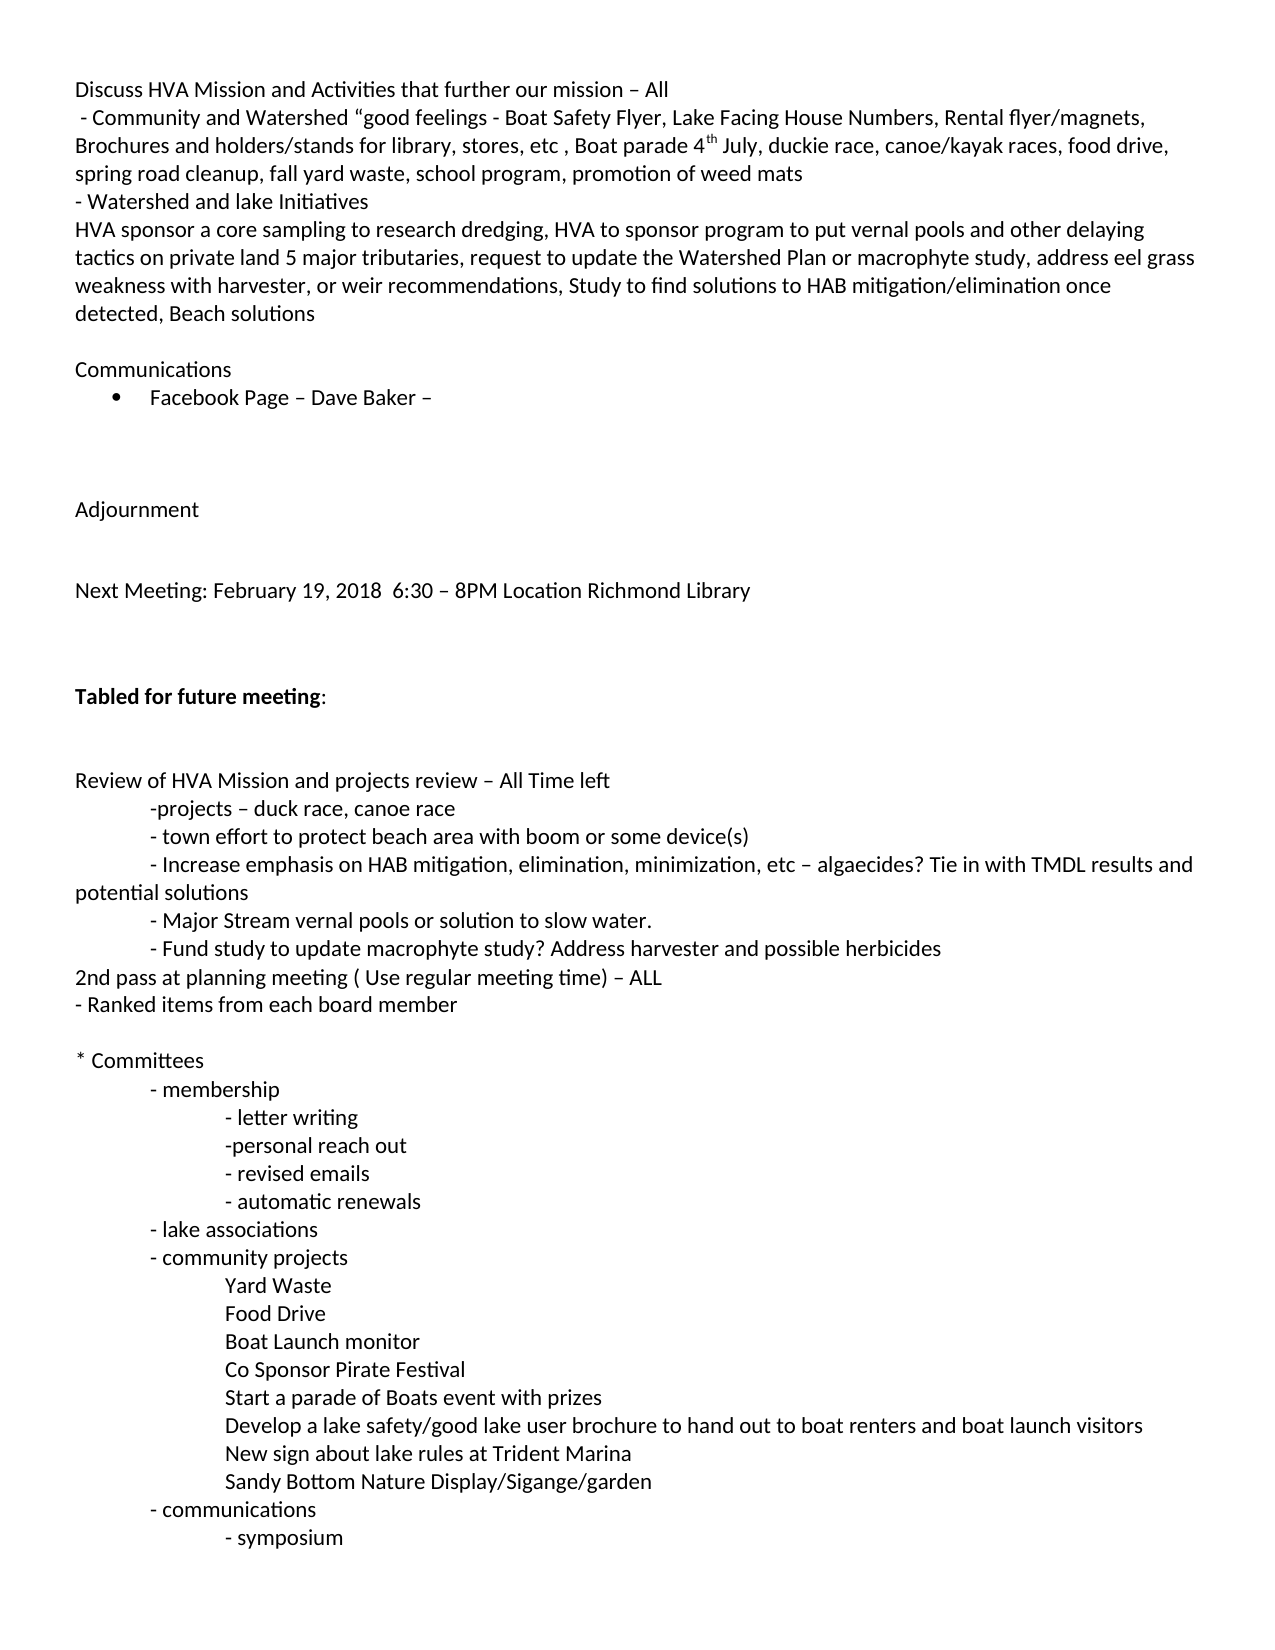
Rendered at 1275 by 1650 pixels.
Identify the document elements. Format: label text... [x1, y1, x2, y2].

text - community projects [75, 1243, 1200, 1271]
text - membership [75, 1075, 1200, 1103]
text - communications [75, 1495, 1200, 1523]
text * Committees [75, 1047, 1200, 1075]
text - lake associations [75, 1215, 1200, 1243]
text - Ranked items from each board member [75, 991, 1200, 1019]
text - Watershed and lake Initiatives [75, 187, 1200, 215]
text Boat Launch monitor [75, 1327, 1200, 1355]
text New sign about lake rules at Trident Marina [75, 1439, 1200, 1467]
text Co Sponsor Pirate Festival [75, 1355, 1200, 1383]
text - Fund study to update macrophyte study? Address harvester and possible herbicides [75, 934, 1200, 963]
text 2nd pass at planning meeting ( Use regular meeting time) – ALL [75, 963, 1200, 991]
text HVA sponsor a core sampling to research dredging, HVA to sponsor program to put vernal pools and other delaying tactics on private land 5 major tributaries, request to update the Watershed Plan or macrophyte study, address eel grass weakness with harvester, or weir recommendations, Study to find solutions to HAB mitigation/elimination once detected, Beach solutions [75, 215, 1200, 327]
text - letter writing [75, 1103, 1200, 1131]
text -projects – duck race, canoe race [75, 794, 1200, 822]
text Develop a lake safety/good lake user brochure to hand out to boat renters and boat launch visitors [225, 1411, 1200, 1439]
text Food Drive [75, 1299, 1200, 1327]
text Tabled for future meeting: [75, 682, 1200, 710]
text Next Meeting: February 19, 2018 6:30 – 8PM Location Richmond Library [75, 576, 1200, 604]
text Yard Waste [75, 1271, 1200, 1299]
text - Increase emphasis on HAB mitigation, elimination, minimization, etc – algaecides? Tie in with TMDL results and potential solutions [75, 851, 1200, 907]
text Discuss HVA Mission and Activities that further our mission – All [75, 75, 1200, 103]
text Adjournment [75, 495, 1200, 523]
text Start a parade of Boats event with prizes [75, 1383, 1200, 1411]
text - revised emails [75, 1159, 1200, 1187]
text - town effort to protect beach area with boom or some device(s) [75, 822, 1200, 851]
list Facebook Page – Dave Baker – [112, 383, 1200, 411]
text - Community and Watershed “good feelings - Boat Safety Flyer, Lake Facing House Numbers, Rental flyer/magnets, Brochures and holders/stands for library, stores, etc , Boat parade 4th July, duckie race, canoe/kayak races, food drive, spring road cleanup, fall yard waste, school program, promotion of weed mats [75, 103, 1200, 187]
text Sandy Bottom Nature Display/Sigange/garden [75, 1467, 1200, 1495]
text - automatic renewals [75, 1187, 1200, 1215]
text Communications [75, 355, 1200, 383]
text - Major Stream vernal pools or solution to slow water. [75, 907, 1200, 934]
text Review of HVA Mission and projects review – All Time left [75, 766, 1200, 794]
text -personal reach out [75, 1131, 1200, 1159]
text - symposium [75, 1523, 1200, 1551]
